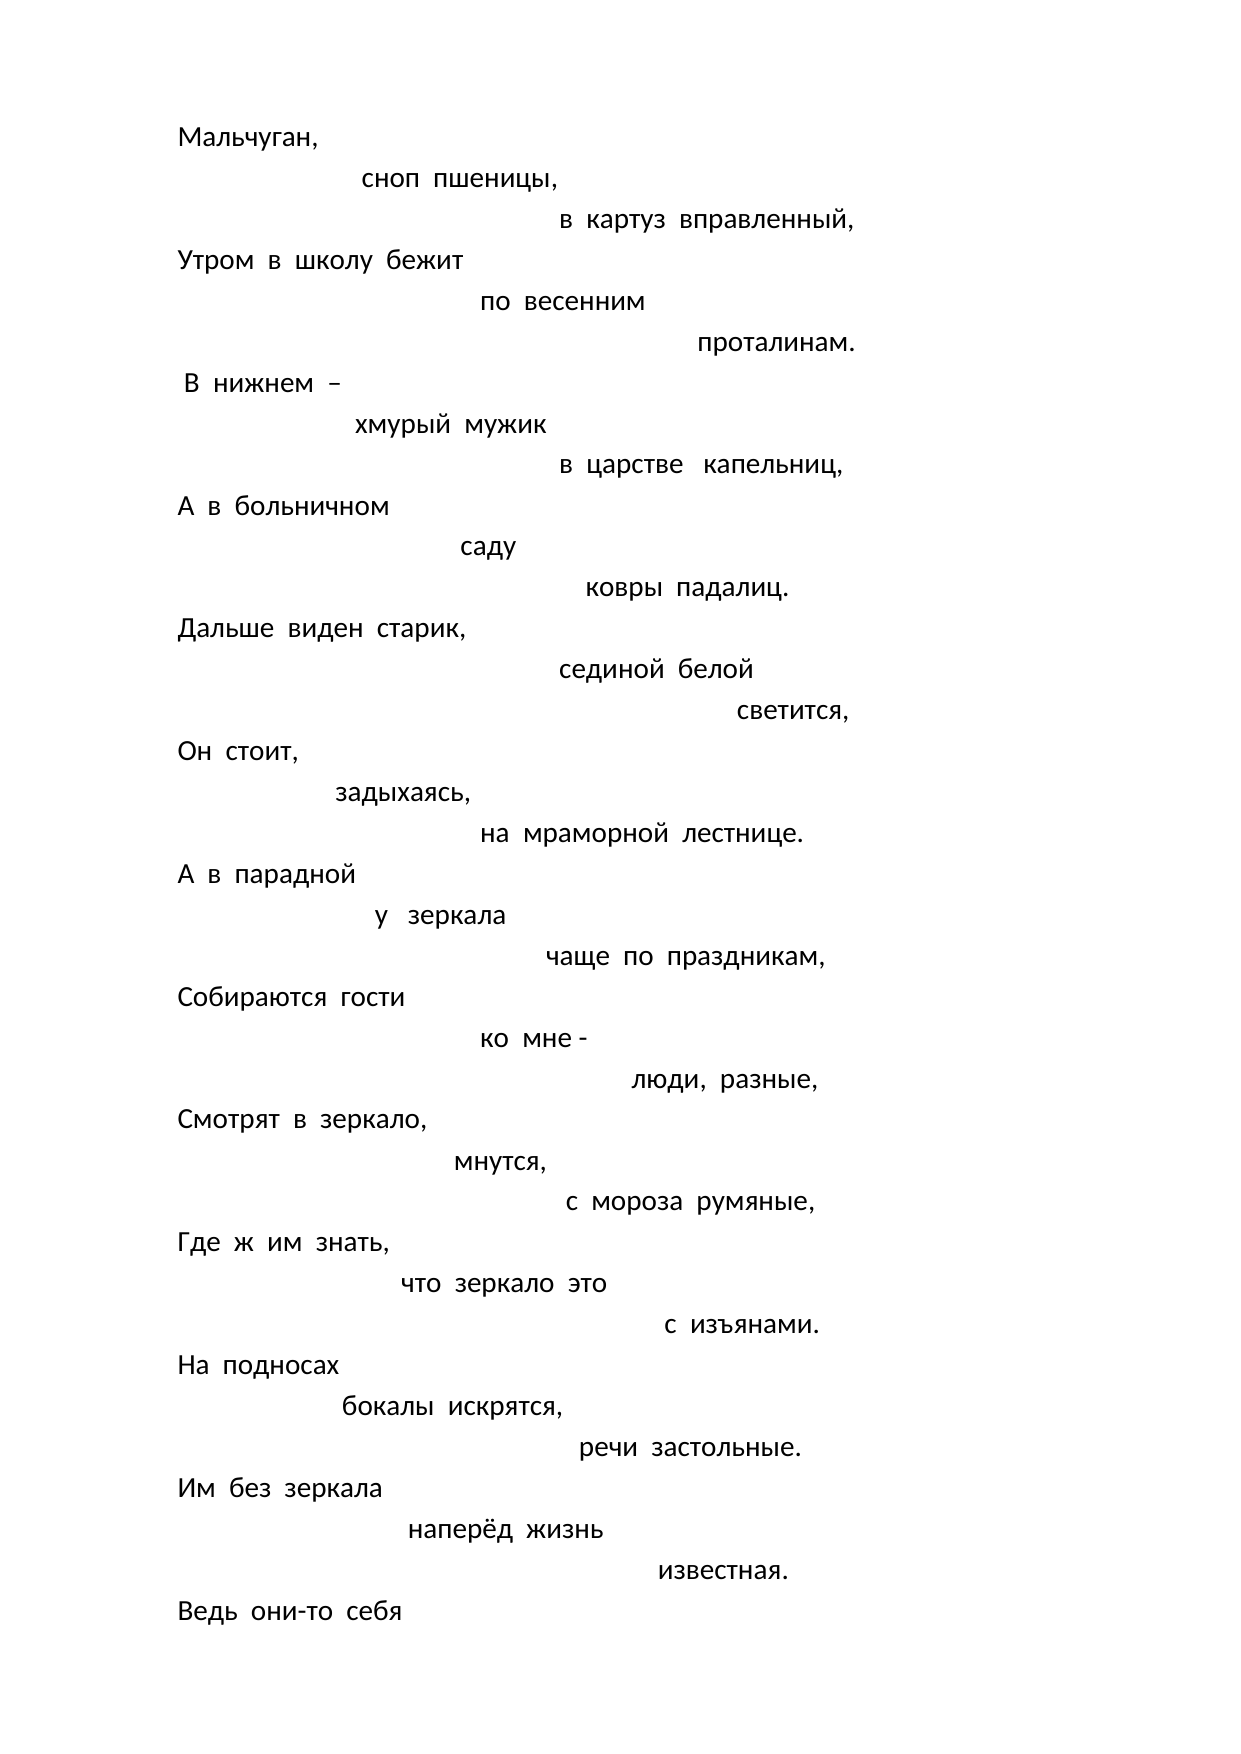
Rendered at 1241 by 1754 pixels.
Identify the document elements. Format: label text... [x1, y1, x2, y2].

text по весенним [177, 282, 1152, 317]
text люди, разные, [177, 1060, 1152, 1095]
text проталинам. [177, 323, 1152, 358]
text А в парадной [177, 855, 1152, 891]
text задыхаясь, [177, 773, 1152, 809]
text Дальше виден старик, [177, 609, 1152, 645]
text у зеркала [177, 896, 1152, 932]
text с мороза румяные, [177, 1182, 1152, 1218]
text В нижнем – [177, 364, 1152, 399]
text бокалы искрятся, [177, 1387, 1152, 1423]
text Он стоит, [177, 732, 1152, 768]
text речи застольные. [177, 1428, 1152, 1464]
text на мраморной лестнице. [177, 814, 1152, 850]
text сноп пшеницы, [177, 159, 1152, 195]
text мнутся, [177, 1142, 1152, 1177]
text Ведь они-то себя [177, 1592, 1152, 1627]
text ковры падалиц. [177, 568, 1152, 604]
text Им без зеркала [177, 1469, 1152, 1505]
text чаще по праздникам, [177, 937, 1152, 972]
text в картуз вправленный, [177, 200, 1152, 236]
text Утром в школу бежит [177, 241, 1152, 277]
text ко мне - [177, 1019, 1152, 1054]
text А в больничном [177, 487, 1152, 522]
text светится, [177, 691, 1152, 727]
text наперёд жизнь [177, 1510, 1152, 1546]
text известная. [177, 1551, 1152, 1587]
text хмурый мужик [177, 405, 1152, 440]
text На подносах [177, 1346, 1152, 1382]
text что зеркало это [177, 1264, 1152, 1300]
text Мальчуган, [177, 118, 1152, 154]
text саду [177, 527, 1152, 563]
text в царстве капельниц, [177, 446, 1152, 481]
text с изъянами. [177, 1305, 1152, 1341]
text сединой белой [177, 650, 1152, 686]
text Смотрят в зеркало, [177, 1101, 1152, 1136]
text Собираются гости [177, 978, 1152, 1013]
text Где ж им знать, [177, 1223, 1152, 1259]
